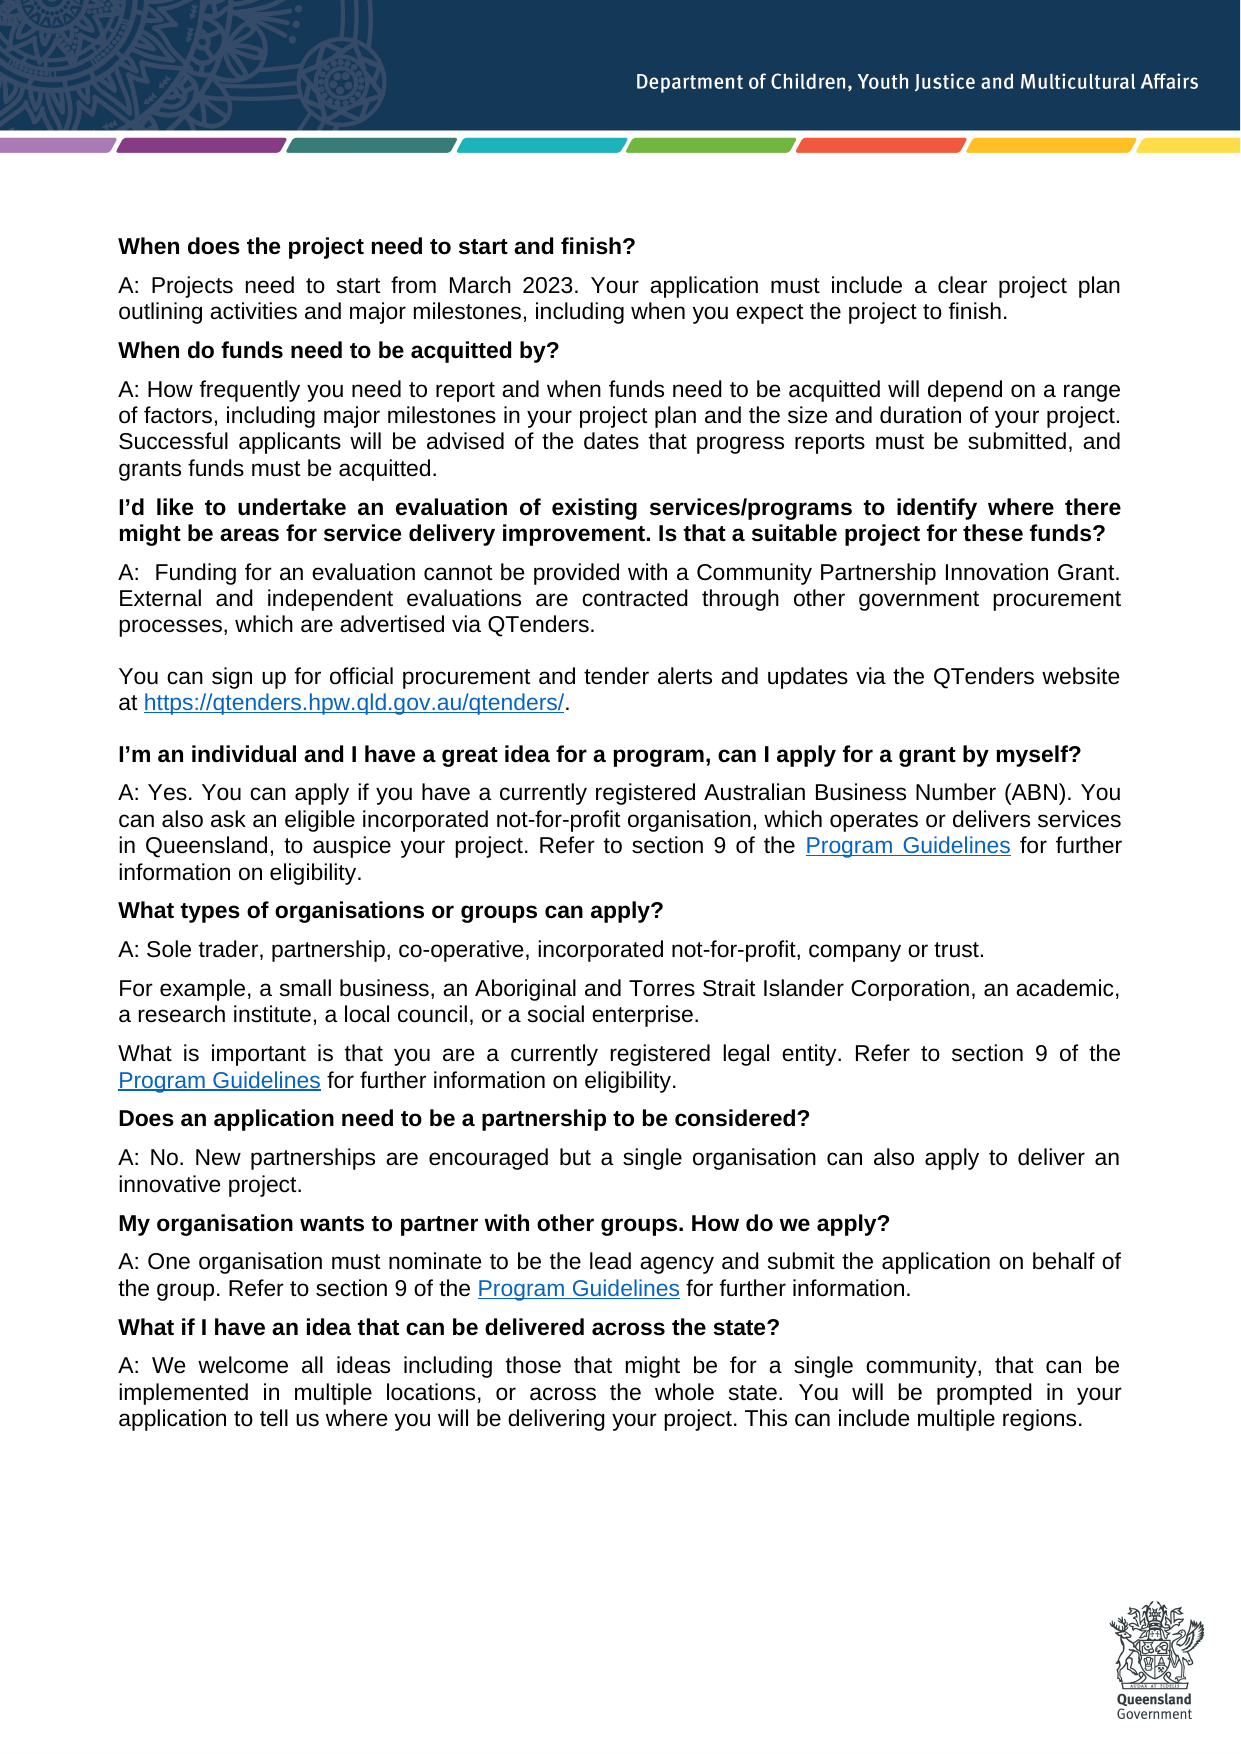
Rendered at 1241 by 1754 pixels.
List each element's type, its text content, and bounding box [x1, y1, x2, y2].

text A: Yes. You can apply if you have a currently registered Australian Business Number (ABN). You can also ask an eligible incorporated not-for-profit organisation, which operates or delivers services in Queensland, to auspice your project. Refer to section 9 of the Program Guidelines for further information on eligibility. [118, 779, 1122, 885]
subtitle My organisation wants to partner with other groups. How do we apply? [118, 1209, 1122, 1236]
picture [0, 0, 1241, 193]
subtitle When do funds need to be acquitted by? [118, 337, 1122, 363]
text What is important is that you are a currently registered legal entity. Refer to section 9 of the Program Guidelines for further information on eligibility. [118, 1040, 1122, 1093]
subtitle I’d like to undertake an evaluation of existing services/programs to identify where there might be areas for service delivery improvement. Is that a suitable project for these funds? [118, 493, 1122, 546]
text A: One organisation must nominate to be the lead agency and submit the application on behalf of the group. Refer to section 9 of the Program Guidelines for further information. [118, 1248, 1122, 1301]
text A: Sole trader, partnership, co-operative, incorporated not-for-profit, company or trust. [118, 936, 1122, 962]
text You can sign up for official procurement and tender alerts and updates via the QTenders website at https://qtenders.hpw.qld.gov.au/qtenders/. [118, 663, 1122, 716]
text For example, a small business, an Aboriginal and Torres Strait Islander Corporation, an academic, a research institute, a local council, or a social enterprise. [118, 975, 1122, 1028]
subtitle What if I have an idea that can be delivered across the state? [118, 1313, 1122, 1340]
subtitle When does the project need to start and finish? [118, 233, 1122, 259]
text A: Projects need to start from March 2023. Your application must include a clear project plan outlining activities and major milestones, including when you expect the project to finish. [118, 272, 1122, 324]
text A: How frequently you need to report and when funds need to be acquitted will depend on a range of factors, including major milestones in your project plan and the size and duration of your project. Successful applicants will be advised of the dates that progress reports must be submitted, and grants funds must be acquitted. [118, 376, 1122, 481]
text A: No. New partnerships are encouraged but a single organisation can also apply to deliver an innovative project. [118, 1144, 1122, 1197]
picture [0, 1579, 1238, 1754]
subtitle What types of organisations or groups can apply? [118, 897, 1122, 924]
text A: Funding for an evaluation cannot be provided with a Community Partnership Innovation Grant. External and independent evaluations are contracted through other government procurement processes, which are advertised via QTenders. [118, 559, 1122, 638]
subtitle Does an application need to be a partnership to be considered? [118, 1105, 1122, 1132]
text I’m an individual and I have a great idea for a program, can I apply for a grant by myself? [118, 741, 1122, 767]
text A: We welcome all ideas including those that might be for a single community, that can be implemented in multiple locations, or across the whole state. You will be prompted in your application to tell us where you will be delivering your project. This can include multiple regions. [118, 1352, 1122, 1431]
